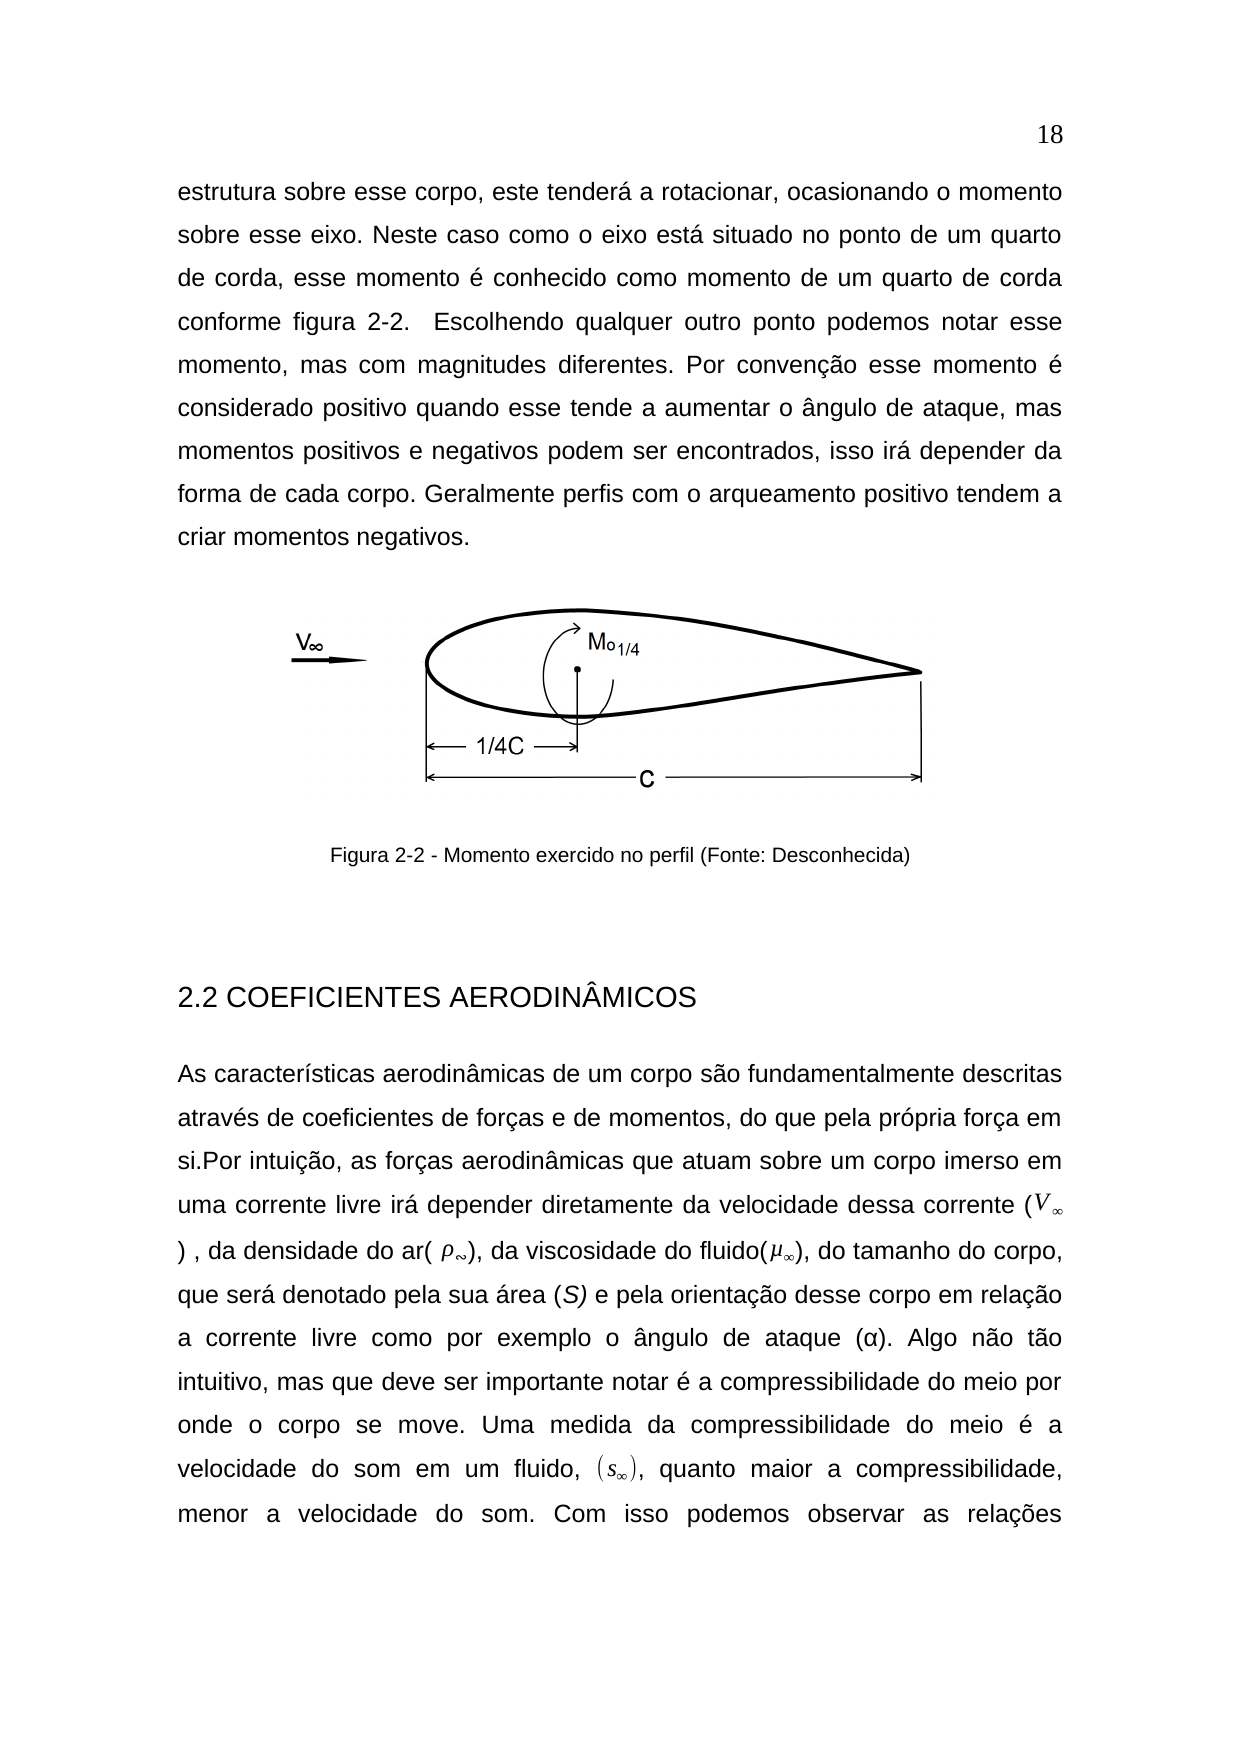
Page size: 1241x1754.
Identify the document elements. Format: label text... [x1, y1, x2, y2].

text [177, 177, 1063, 551]
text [177, 1059, 1063, 1528]
subtitle COEFICIENTES AERODINÂMICOS [177, 980, 1064, 1013]
text Figura 2-2 - Momento exercido no perfil (Fonte: Desconhecida) [177, 842, 1063, 866]
picture [288, 594, 953, 799]
